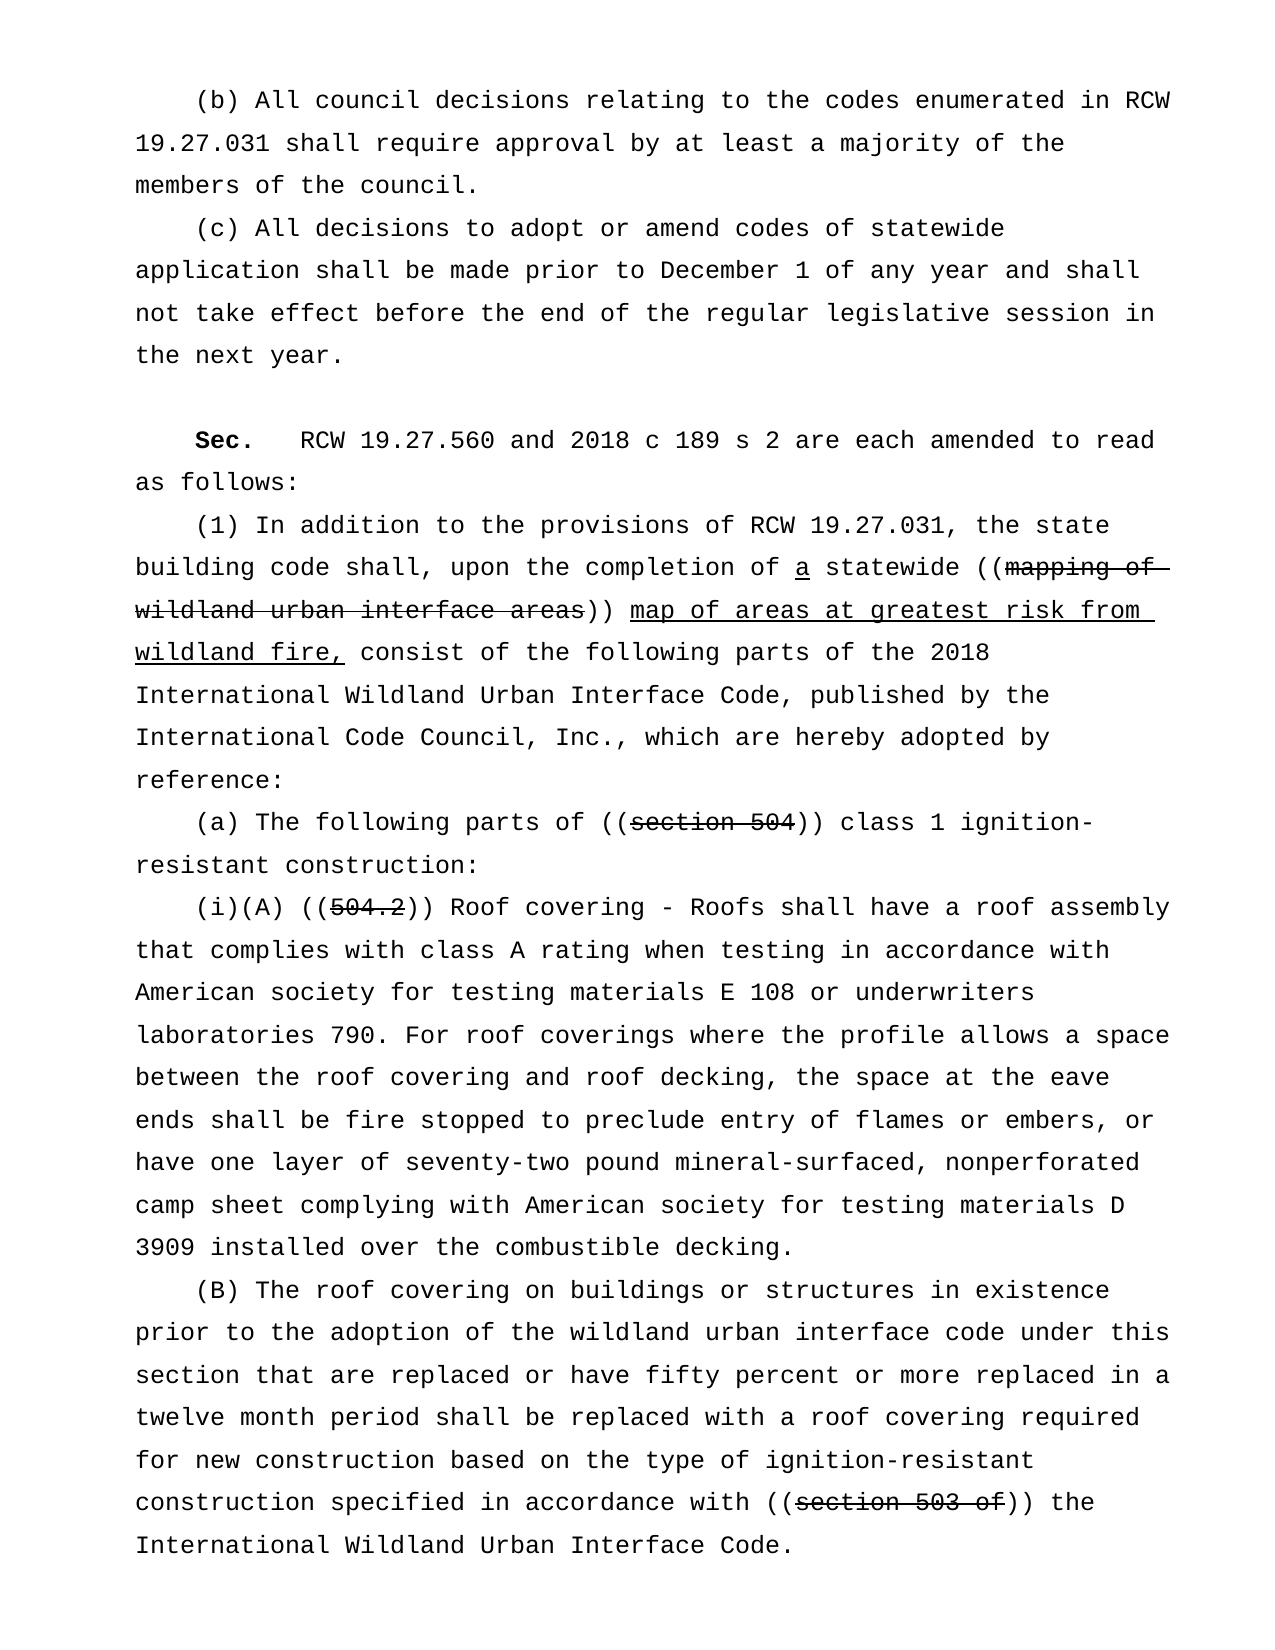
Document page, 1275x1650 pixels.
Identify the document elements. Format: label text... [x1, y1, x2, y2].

text (c) All decisions to adopt or amend codes of statewide application shall be made prior to December 1 of any year and shall not take effect before the end of the regular legislative session in the next year. [135, 202, 1170, 372]
text (a) The following parts of ((section 504)) class 1 ignition-resistant construction: [135, 797, 1170, 882]
text (1) In addition to the provisions of RCW 19.27.031, the state building code shall, upon the completion of a statewide ((mapping of wildland urban interface areas)) map of areas at greatest risk from wildland fire, consist of the following parts of the 2018 International Wildland Urban Interface Code, published by the International Code Council, Inc., which are hereby adopted by reference: [135, 499, 1170, 797]
text (b) All council decisions relating to the codes enumerated in RCW 19.27.031 shall require approval by at least a majority of the members of the council. [135, 75, 1170, 202]
text Sec. RCW 19.27.560 and 2018 c 189 s 2 are each amended to read as follows: [135, 414, 1170, 499]
text (i)(A) ((504.2)) Roof covering - Roofs shall have a roof assembly that complies with class A rating when testing in accordance with American society for testing materials E 108 or underwriters laboratories 790. For roof coverings where the profile allows a space between the roof covering and roof decking, the space at the eave ends shall be fire stopped to preclude entry of flames or embers, or have one layer of seventy-two pound mineral-surfaced, nonperforated camp sheet complying with American society for testing materials D 3909 installed over the combustible decking. [135, 882, 1170, 1264]
text (B) The roof covering on buildings or structures in existence prior to the adoption of the wildland urban interface code under this section that are replaced or have fifty percent or more replaced in a twelve month period shall be replaced with a roof covering required for new construction based on the type of ignition-resistant construction specified in accordance with ((section 503 of)) the International Wildland Urban Interface Code. [135, 1264, 1170, 1562]
